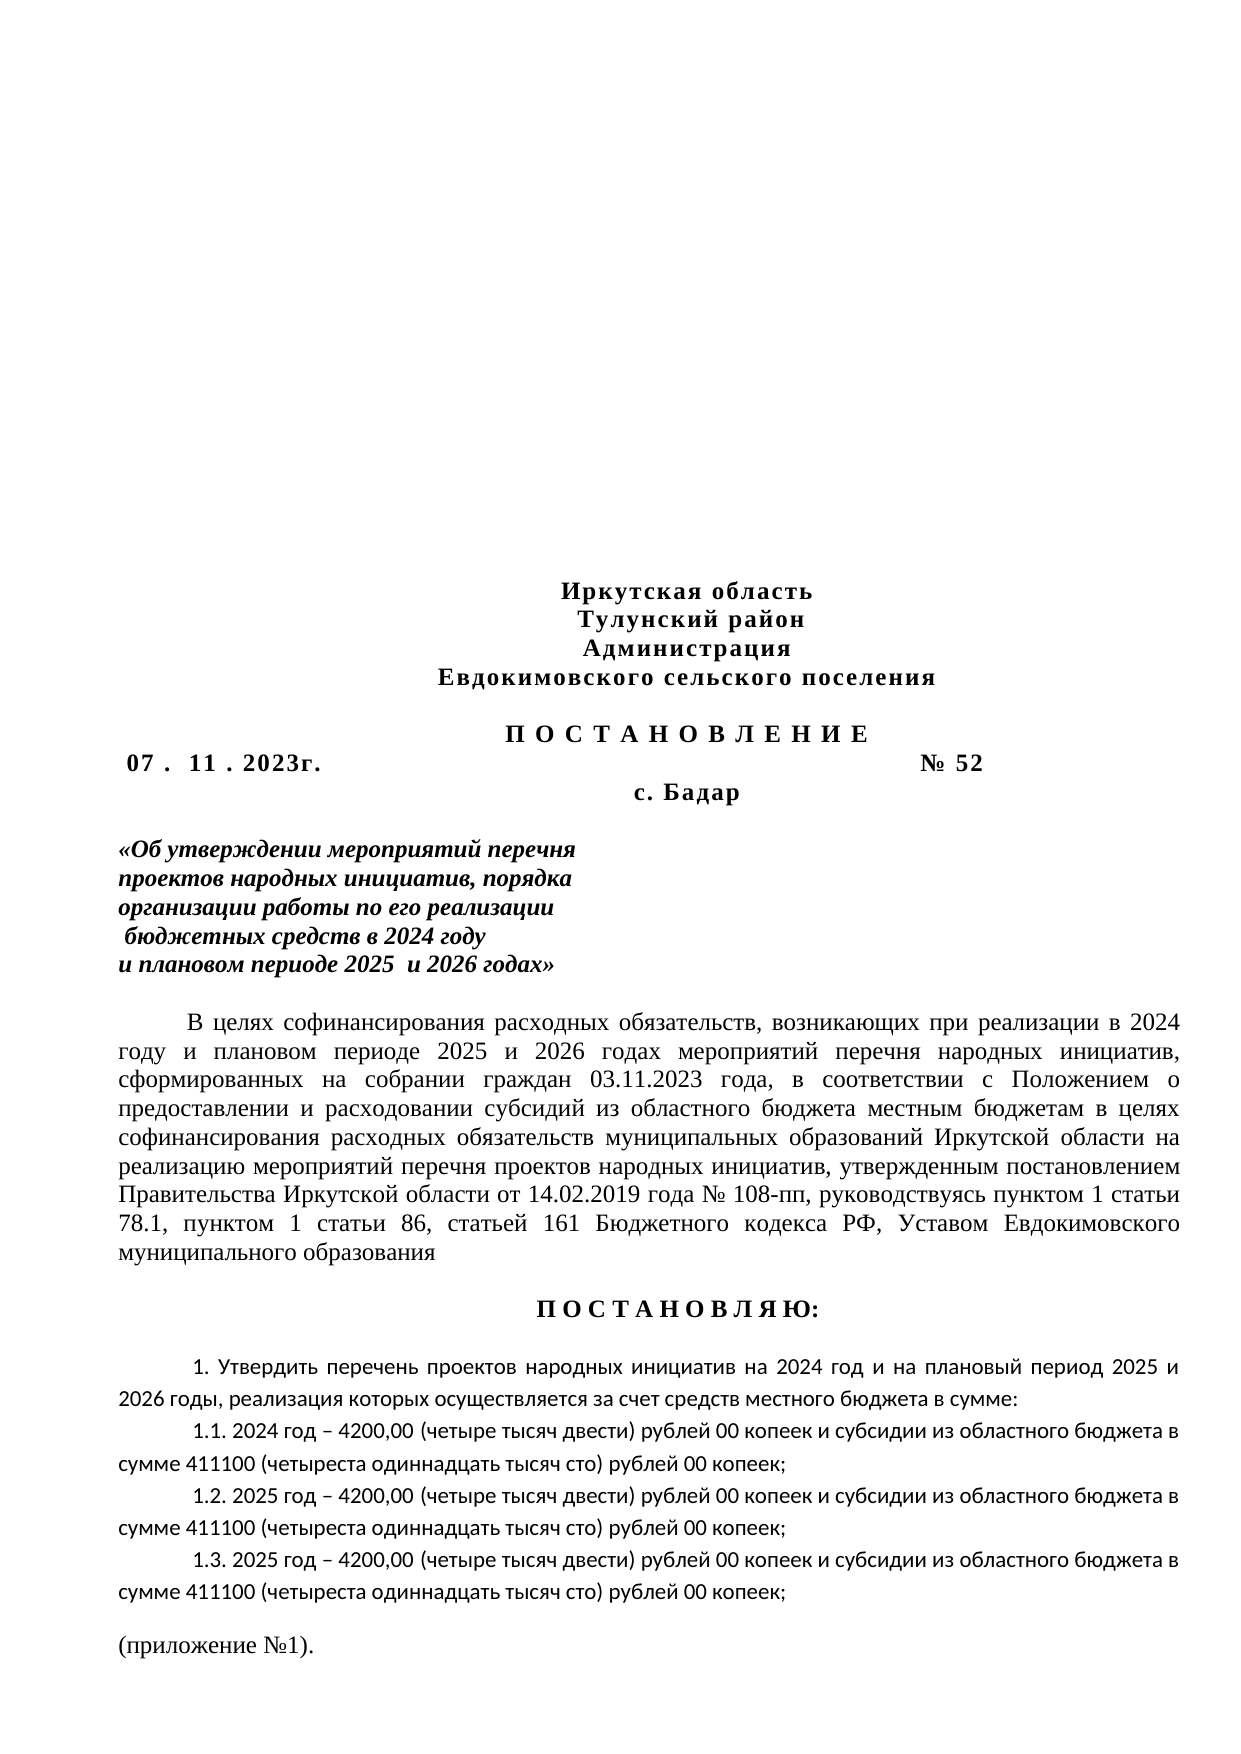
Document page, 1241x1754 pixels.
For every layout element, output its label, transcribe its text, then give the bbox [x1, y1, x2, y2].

text Администрация [118, 633, 1181, 662]
text и плановом периоде 2025 и 2026 годах» [118, 949, 1181, 978]
text Иркутская область [118, 576, 1181, 604]
text 07 . 11 . 2023г. № 52 [118, 748, 1181, 777]
text Тулунский район [118, 604, 1181, 633]
list 1.2. 2025 год – 4200,00 (четыре тысяч двести) рублей 00 копеек и субсидии из областного бюджета в сумме 411100 (четыреста одиннадцать тысяч сто) рублей 00 копеек; [118, 1481, 1181, 1541]
text П О С Т А Н О В Л Я Ю: [118, 1294, 1181, 1323]
text (приложение №1). [118, 1630, 1181, 1659]
list 1.3. 2025 год – 4200,00 (четыре тысяч двести) рублей 00 копеек и субсидии из областного бюджета в сумме 411100 (четыреста одиннадцать тысяч сто) рублей 00 копеек; [118, 1545, 1181, 1605]
list 1. Утвердить перечень проектов народных инициатив на 2024 год и на плановый период 2025 и 2026 годы, реализация которых осуществляется за счет средств местного бюджета в сумме: [118, 1352, 1181, 1412]
text «Об утверждении мероприятий перечня [118, 834, 1181, 863]
text бюджетных средств в 2024 году [118, 921, 1181, 949]
text проектов народных инициатив, порядка [118, 863, 1181, 892]
text П О С Т А Н О В Л Е Н И Е [118, 719, 1181, 748]
text В целях софинансирования расходных обязательств, возникающих при реализации в 2024 году и плановом периоде 2025 и 2026 годах мероприятий перечня народных инициатив, сформированных на собрании граждан 03.11.2023 года, в соответствии с Положением о предоставлении и расходовании субсидий из областного бюджета местным бюджетам в целях софинансирования расходных обязательств муниципальных образований Иркутской области на реализацию мероприятий перечня проектов народных инициатив, утвержденным постановлением Правительства Иркутской области от 14.02.2019 года № 108-пп, руководствуясь пунктом 1 статьи 78.1, пунктом 1 статьи 86, статьей 161 Бюджетного кодекса РФ, Уставом Евдокимовского муниципального образования [118, 1007, 1181, 1266]
text организации работы по его реализации [118, 892, 1181, 921]
text Евдокимовского сельского поселения [118, 662, 1181, 691]
text с. Бадар [118, 777, 1181, 806]
list 1.1. 2024 год – 4200,00 (четыре тысяч двести) рублей 00 копеек и субсидии из областного бюджета в сумме 411100 (четыреста одиннадцать тысяч сто) рублей 00 копеек; [118, 1416, 1181, 1477]
